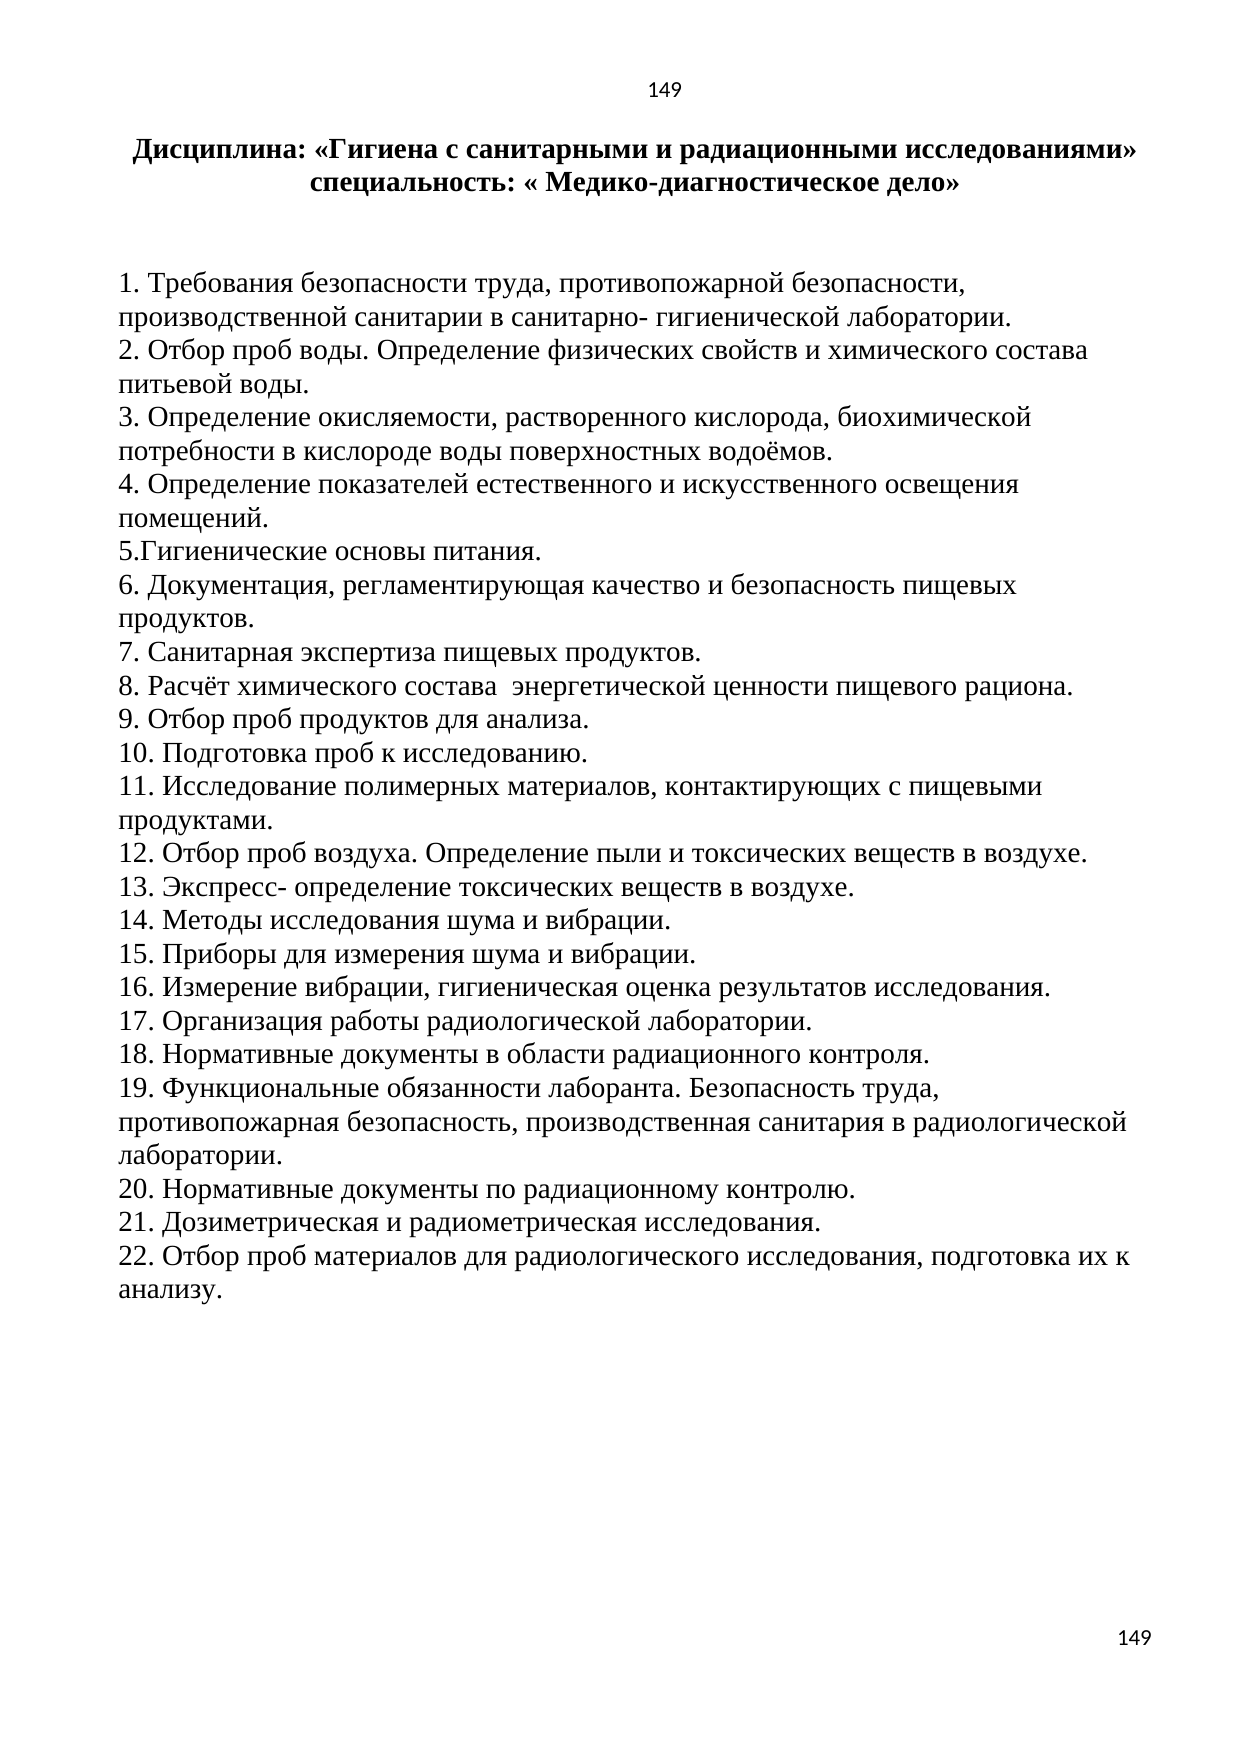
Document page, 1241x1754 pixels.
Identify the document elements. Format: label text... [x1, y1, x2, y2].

text 2. Отбор проб воды. Определение физических свойств и химического состава питьевой воды. [118, 332, 1152, 399]
text 9. Отбор проб продуктов для анализа. [118, 701, 1152, 735]
text 6. Документация, регламентирующая качество и безопасность пищевых продуктов. [118, 567, 1152, 634]
text 4. Определение показателей естественного и искусственного освещения помещений. [118, 466, 1152, 533]
text 5.Гигиенические основы питания. [118, 533, 1152, 567]
text 13. Экспресс- определение токсических веществ в воздухе. [118, 869, 1152, 902]
text специальность: « Медико-диагностическое дело» [118, 164, 1152, 198]
text 8. Расчёт химического состава энергетической ценности пищевого рациона. [118, 668, 1152, 701]
text 12. Отбор проб воздуха. Определение пыли и токсических веществ в воздухе. [118, 835, 1152, 869]
text 1. Требования безопасности труда, противопожарной безопасности, производственной санитарии в санитарно- гигиенической лаборатории. [118, 265, 1152, 332]
text Дисциплина: «Гигиена с санитарными и радиационными исследованиями» [118, 131, 1152, 164]
text 21. Дозиметрическая и радиометрическая исследования. [118, 1204, 1152, 1238]
text 20. Нормативные документы по радиационному контролю. [118, 1171, 1152, 1204]
text 18. Нормативные документы в области радиационного контроля. [118, 1037, 1152, 1070]
text 22. Отбор проб материалов для радиологического исследования, подготовка их к анализу. [118, 1238, 1152, 1305]
text 3. Определение окисляемости, растворенного кислорода, биохимической потребности в кислороде воды поверхностных водоёмов. [118, 399, 1152, 466]
text 14. Методы исследования шума и вибрации. [118, 902, 1152, 936]
text 15. Приборы для измерения шума и вибрации. [118, 936, 1152, 969]
text 11. Исследование полимерных материалов, контактирующих с пищевыми продуктами. [118, 768, 1152, 835]
text 17. Организация работы радиологической лаборатории. [118, 1003, 1152, 1037]
text 16. Измерение вибрации, гигиеническая оценка результатов исследования. [118, 969, 1152, 1003]
text 7. Санитарная экспертиза пищевых продуктов. [118, 634, 1152, 668]
text 19. Функциональные обязанности лаборанта. Безопасность труда, противопожарная безопасность, производственная санитария в радиологической лаборатории. [118, 1070, 1152, 1171]
text 10. Подготовка проб к исследованию. [118, 735, 1152, 768]
